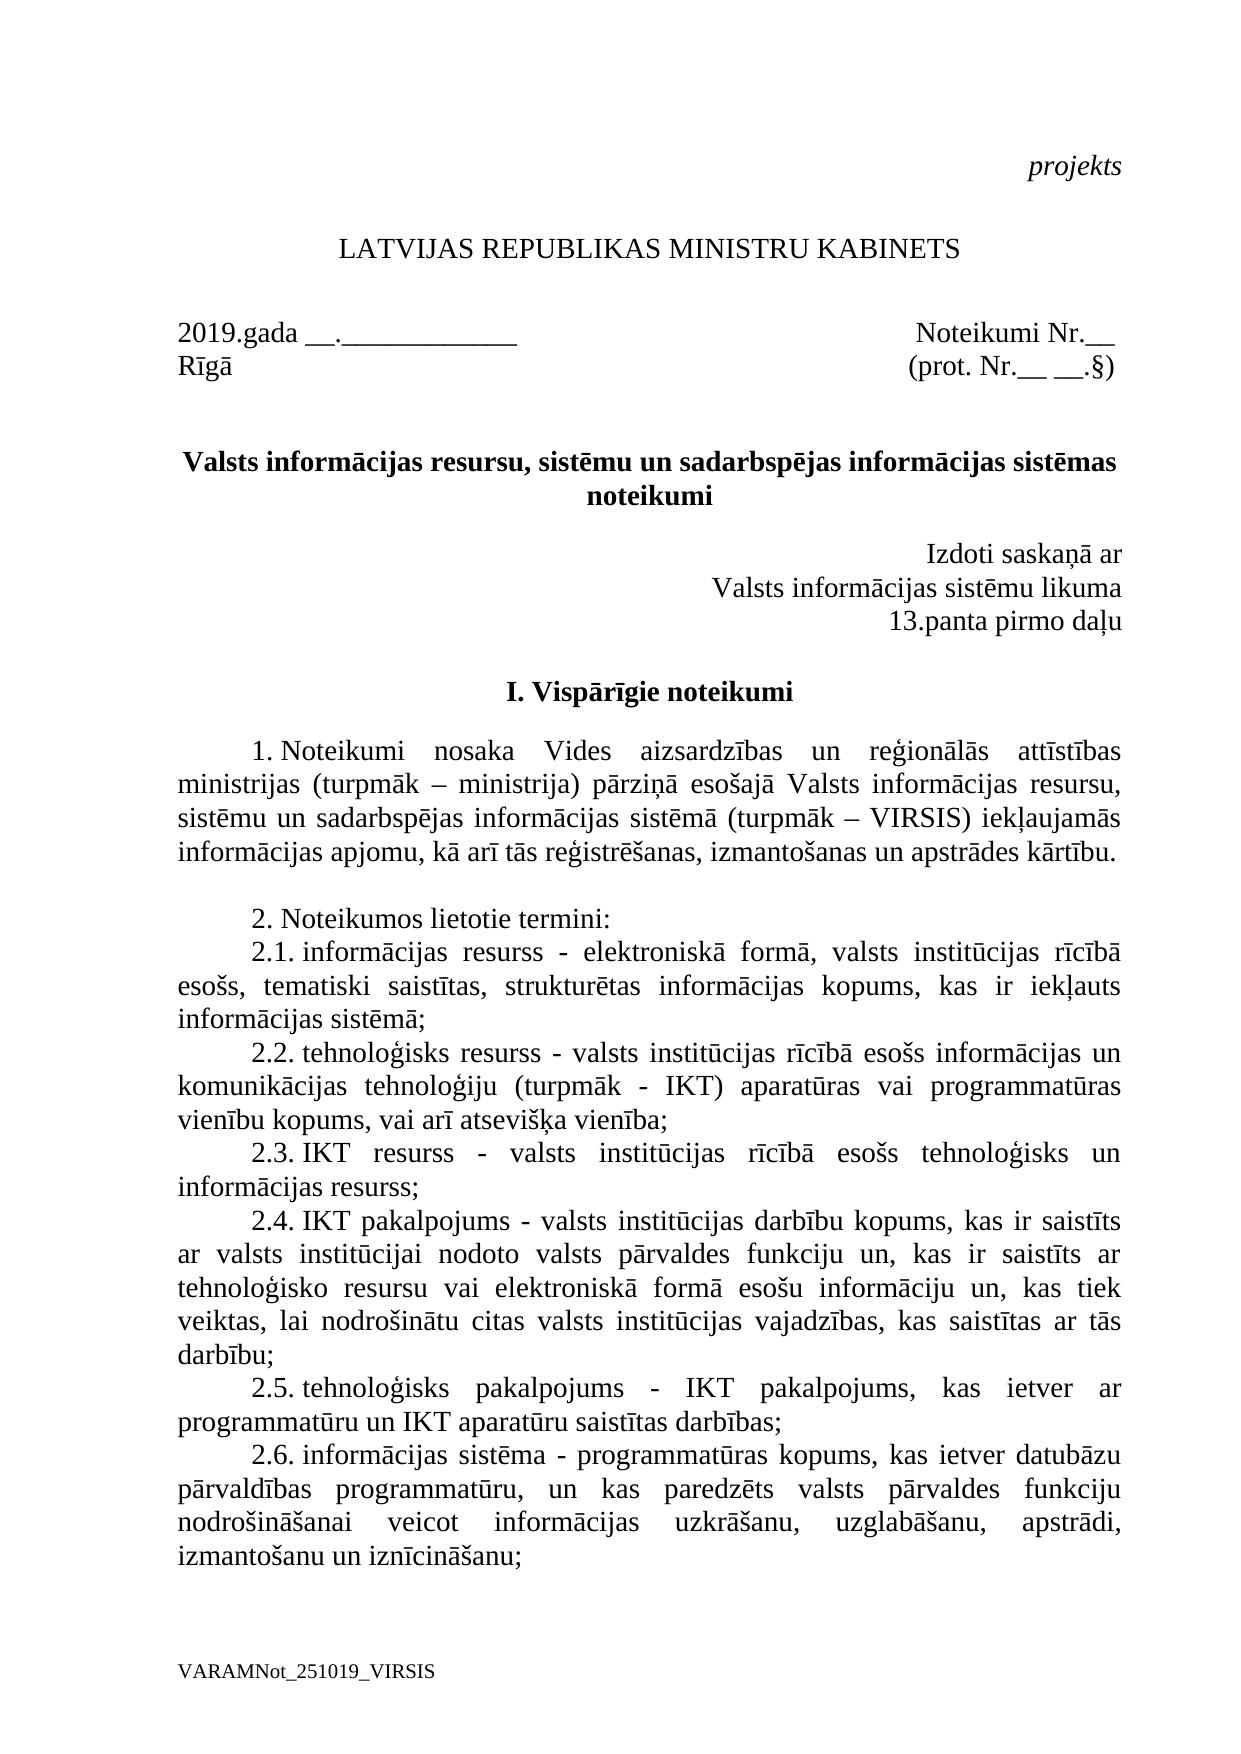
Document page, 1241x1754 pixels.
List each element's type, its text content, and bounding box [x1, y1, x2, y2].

list IKT resurss - valsts institūcijas rīcībā esošs tehnoloģisks un informācijas resurss; [177, 1136, 1122, 1203]
list IKT pakalpojums - valsts institūcijas darbību kopums, kas ir saistīts ar valsts institūcijai nodoto valsts pārvaldes funkciju un, kas ir saistīts ar tehnoloģisko resursu vai elektroniskā formā esošu informāciju un, kas tiek veiktas, lai nodrošinātu citas valsts institūcijas vajadzības, kas saistītas ar tās darbību; [177, 1203, 1122, 1370]
list Noteikumos lietotie termini: [177, 901, 1122, 934]
list Noteikumi nosaka Vides aizsardzības un reģionālās attīstības ministrijas (turpmāk – ministrija) pārziņā esošajā Valsts informācijas resursu, sistēmu un sadarbspējas informācijas sistēmā (turpmāk – VIRSIS) iekļaujamās informācijas apjomu, kā arī tās reģistrēšanas, izmantošanas un apstrādes kārtību. [177, 733, 1122, 867]
text LATVIJAS REPUBLIKAS MINISTRU KABINETS [177, 231, 1122, 265]
list tehnoloģisks pakalpojums - IKT pakalpojums, kas ietver ar programmatūru un IKT aparatūru saistītas darbības; [177, 1370, 1122, 1437]
list informācijas resurss - elektroniskā formā, valsts institūcijas rīcībā esošs, tematiski saistītas, strukturētas informācijas kopums, kas ir iekļauts informācijas sistēmā; [177, 934, 1122, 1035]
text 2019.gada __.____________ Noteikumi Nr.__ [177, 315, 1122, 348]
text Valsts informācijas resursu, sistēmu un sadarbspējas informācijas sistēmas noteikumi [177, 444, 1122, 511]
text Rīgā (prot. Nr.__ __.§) [177, 348, 1122, 382]
text projekts [177, 148, 1122, 181]
list tehnoloģisks resurss - valsts institūcijas rīcībā esošs informācijas un komunikācijas tehnoloģiju (turpmāk - IKT) aparatūras vai programmatūras vienību kopums, vai arī atsevišķa vienība; [177, 1035, 1122, 1136]
list informācijas sistēma - programmatūras kopums, kas ietver datubāzu pārvaldības programmatūru, un kas paredzēts valsts pārvaldes funkciju nodrošināšanai veicot informācijas uzkrāšanu, uzglabāšanu, apstrādi, izmantošanu un iznīcināšanu; [177, 1437, 1122, 1572]
text I. Vispārīgie noteikumi [177, 674, 1122, 708]
text Izdoti saskaņā ar Valsts informācijas sistēmu likuma 13.panta pirmo daļu [177, 536, 1122, 637]
